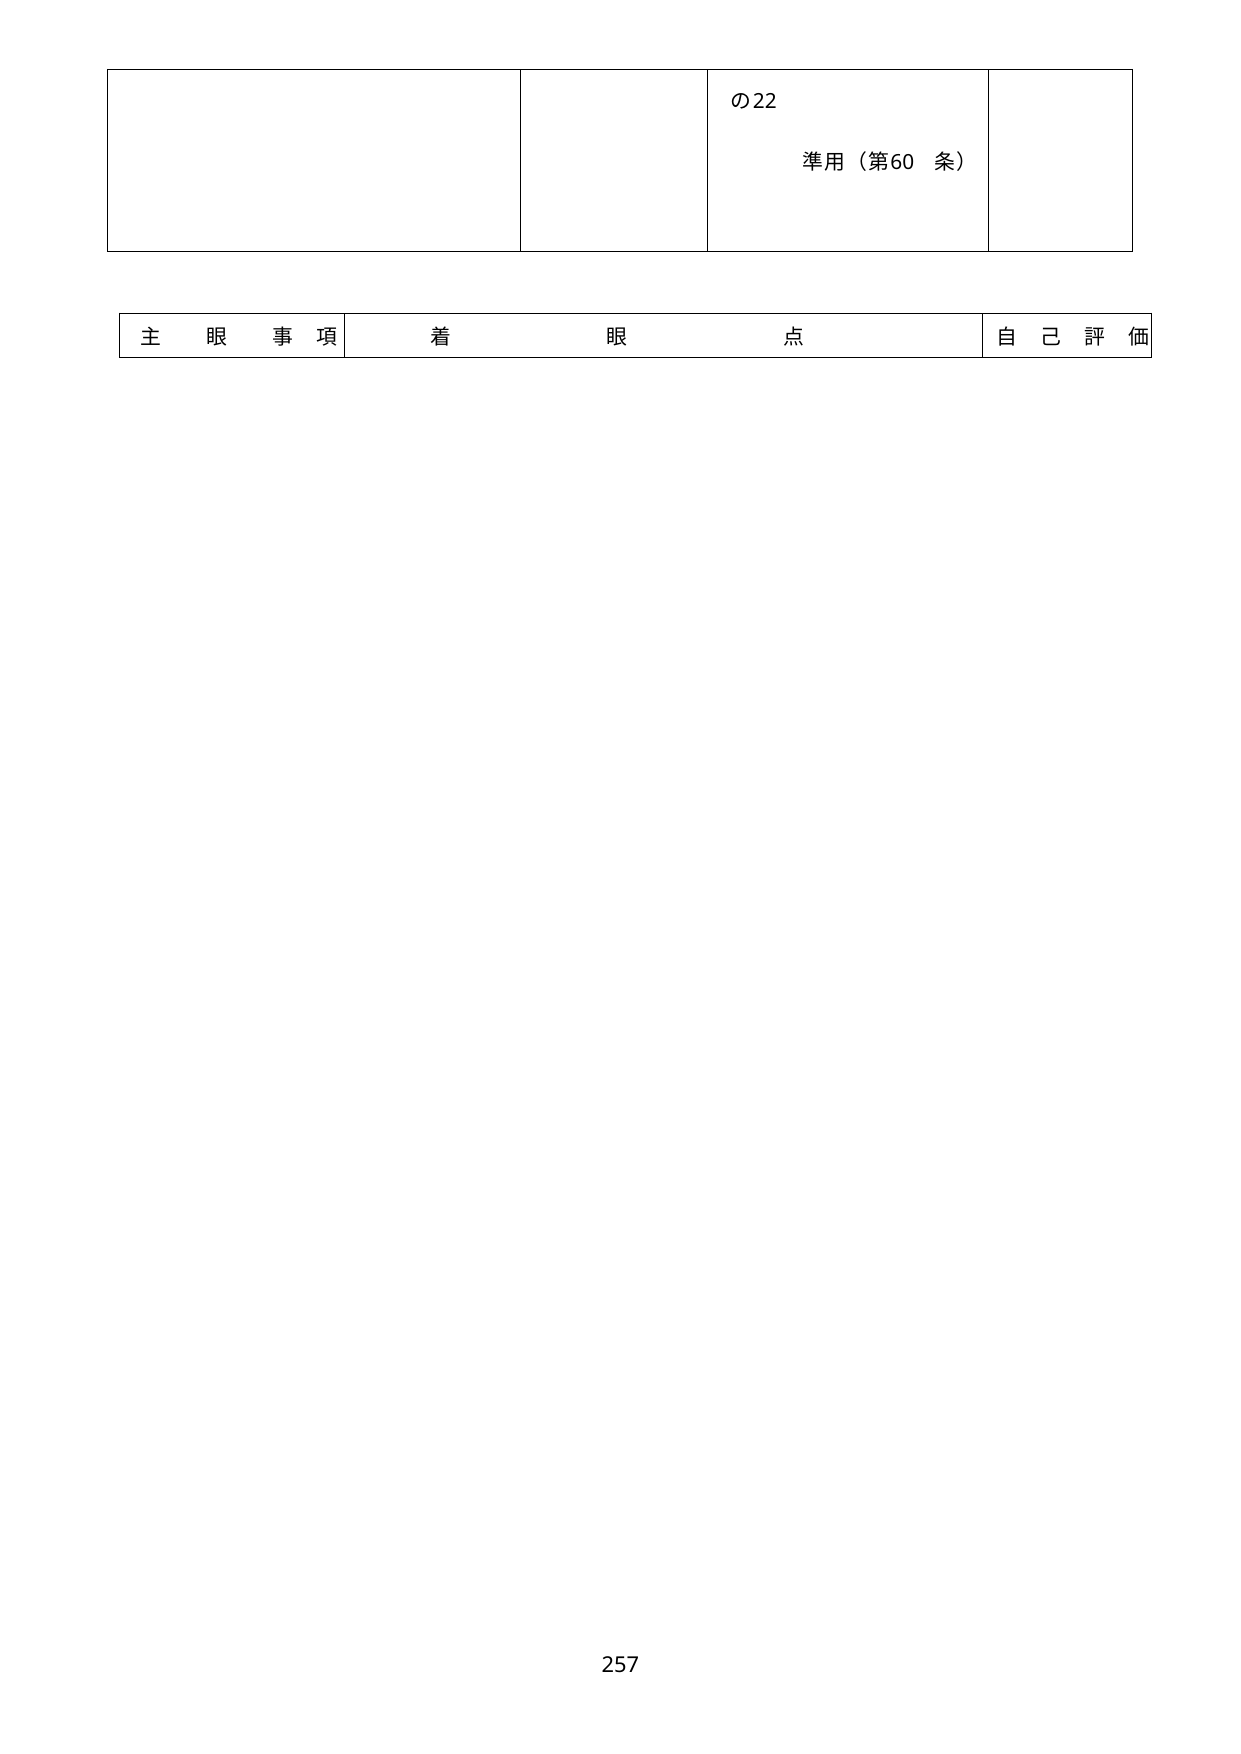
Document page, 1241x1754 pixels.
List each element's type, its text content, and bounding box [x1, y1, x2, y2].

table_cell [108, 70, 520, 251]
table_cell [521, 70, 707, 251]
table_header 自 己 評 価 [983, 314, 1151, 357]
table_header 主 眼 事 項 [120, 314, 344, 357]
table_cell [989, 70, 1132, 251]
table_header 着 眼 点 [345, 314, 982, 357]
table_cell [708, 70, 988, 251]
